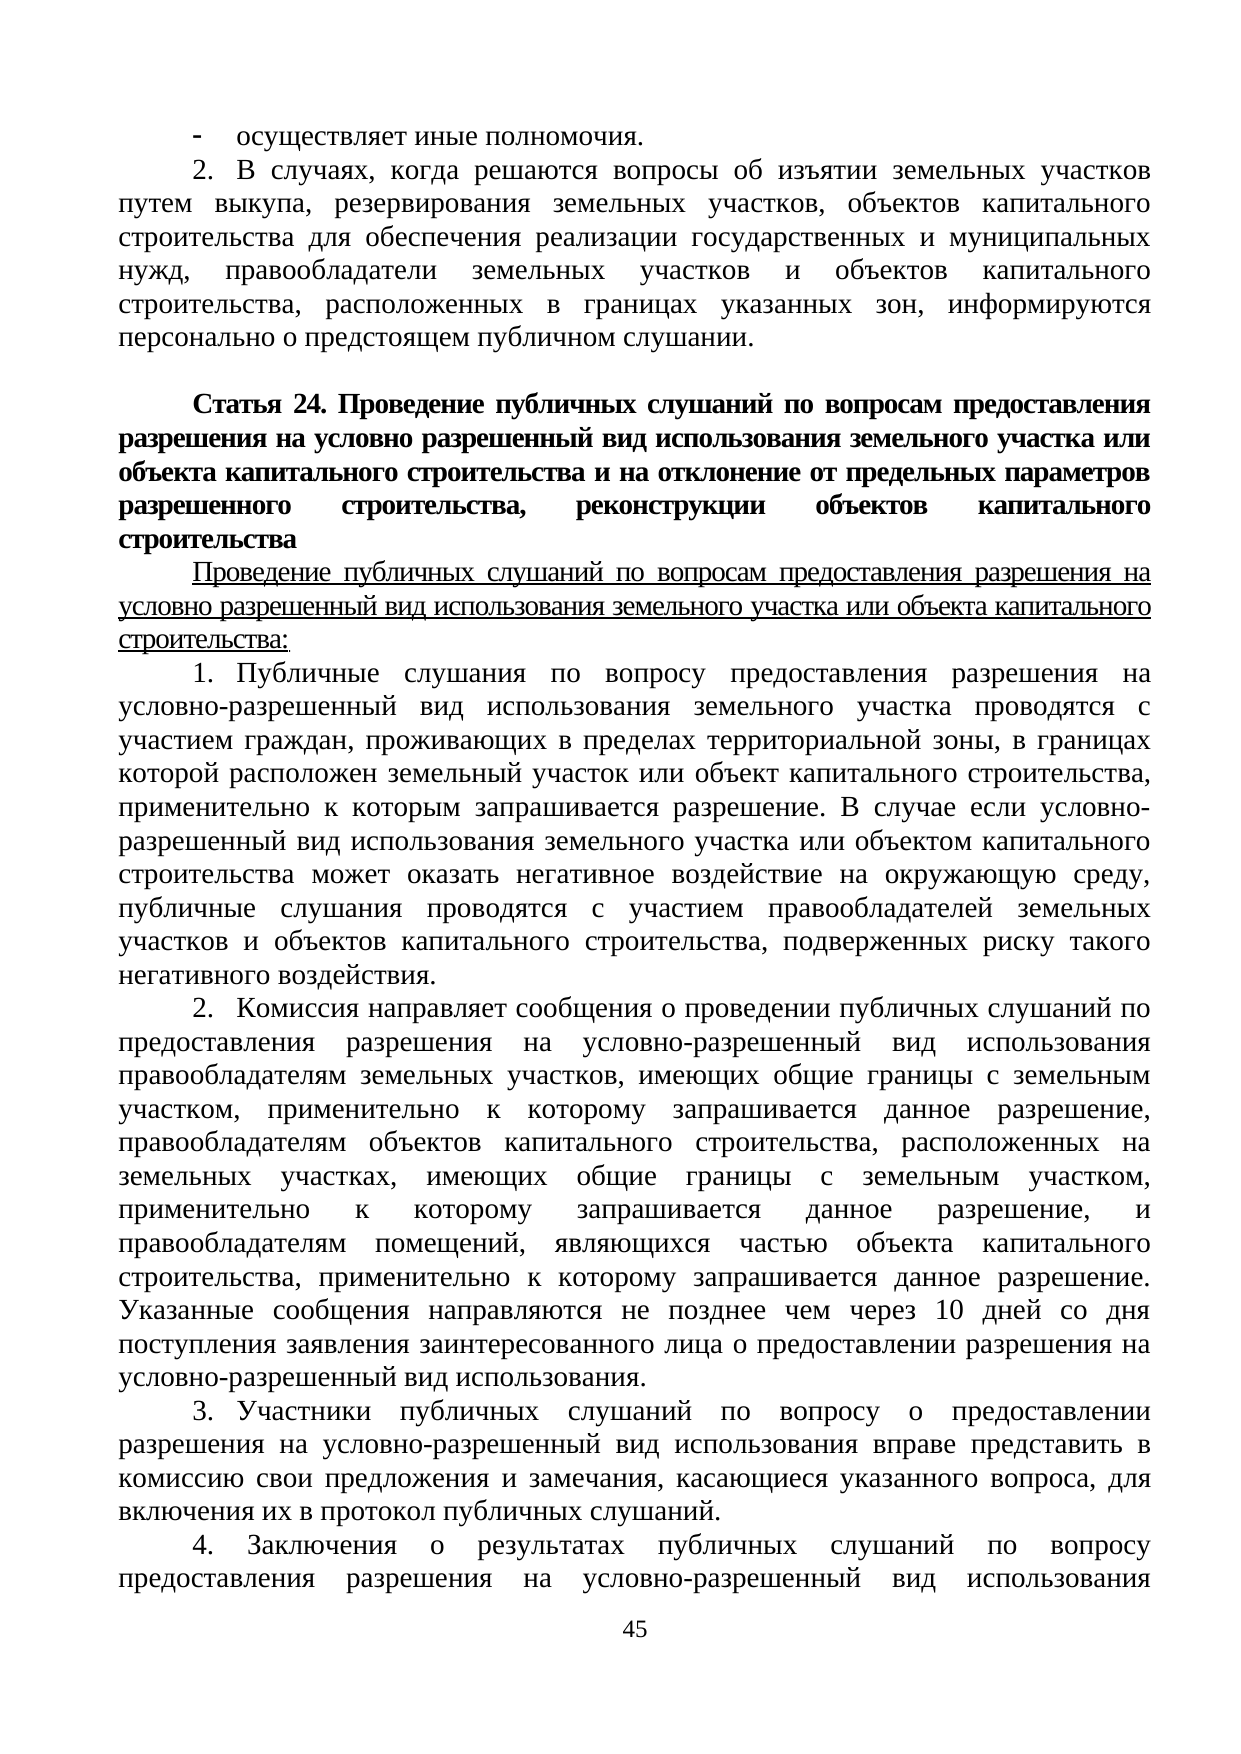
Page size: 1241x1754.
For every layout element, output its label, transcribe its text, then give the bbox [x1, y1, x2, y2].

list Публичные слушания по вопросу предоставления разрешения на условно-разрешенный вид использования земельного участка проводятся с участием граждан, проживающих в пределах территориальной зоны, в границах которой расположен земельный участок или объект капитального строительства, применительно к которым запрашивается разрешение. В случае если условно-разрешенный вид использования земельного участка или объектом капитального строительства может оказать негативное воздействие на окружающую среду, публичные слушания проводятся с участием правообладателей земельных участков и объектов капитального строительства, подверженных риску такого негативного воздействия. [118, 655, 1152, 990]
list осуществляет иные полномочия. [118, 118, 1152, 152]
text Проведение публичных слушаний по вопросам предоставления разрешения на условно разрешенный вид использования земельного участка или объекта капитального строительства: [118, 554, 1152, 655]
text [118, 1527, 1152, 1594]
list Статья 24. Проведение публичных слушаний по вопросам предоставления разрешения на условно разрешенный вид использования земельного участка или объекта капитального строительства и на отклонение от предельных параметров разрешенного строительства, реконструкции объектов капитального строительства [118, 387, 1152, 554]
list В случаях, когда решаются вопросы об изъятии земельных участков путем выкупа, резервирования земельных участков, объектов капитального строительства для обеспечения реализации государственных и муниципальных нужд, правообладатели земельных участков и объектов капитального строительства, расположенных в границах указанных зон, информируются персонально о предстоящем публичном слушании. [118, 152, 1152, 353]
list Участники публичных слушаний по вопросу о предоставлении разрешения на условно-разрешенный вид использования вправе представить в комиссию свои предложения и замечания, касающиеся указанного вопроса, для включения их в протокол публичных слушаний. [118, 1393, 1152, 1527]
list Комиссия направляет сообщения о проведении публичных слушаний по предоставления разрешения на условно-разрешенный вид использования правообладателям земельных участков, имеющих общие границы с земельным участком, применительно к которому запрашивается данное разрешение, правообладателям объектов капитального строительства, расположенных на земельных участках, имеющих общие границы с земельным участком, применительно к которому запрашивается данное разрешение, и правообладателям помещений, являющихся частью объекта капитального строительства, применительно к которому запрашивается данное разрешение. Указанные сообщения направляются не позднее чем через 10 дней со дня поступления заявления заинтересованного лица о предоставлении разрешения на условно-разрешенный вид использования. [118, 990, 1152, 1393]
